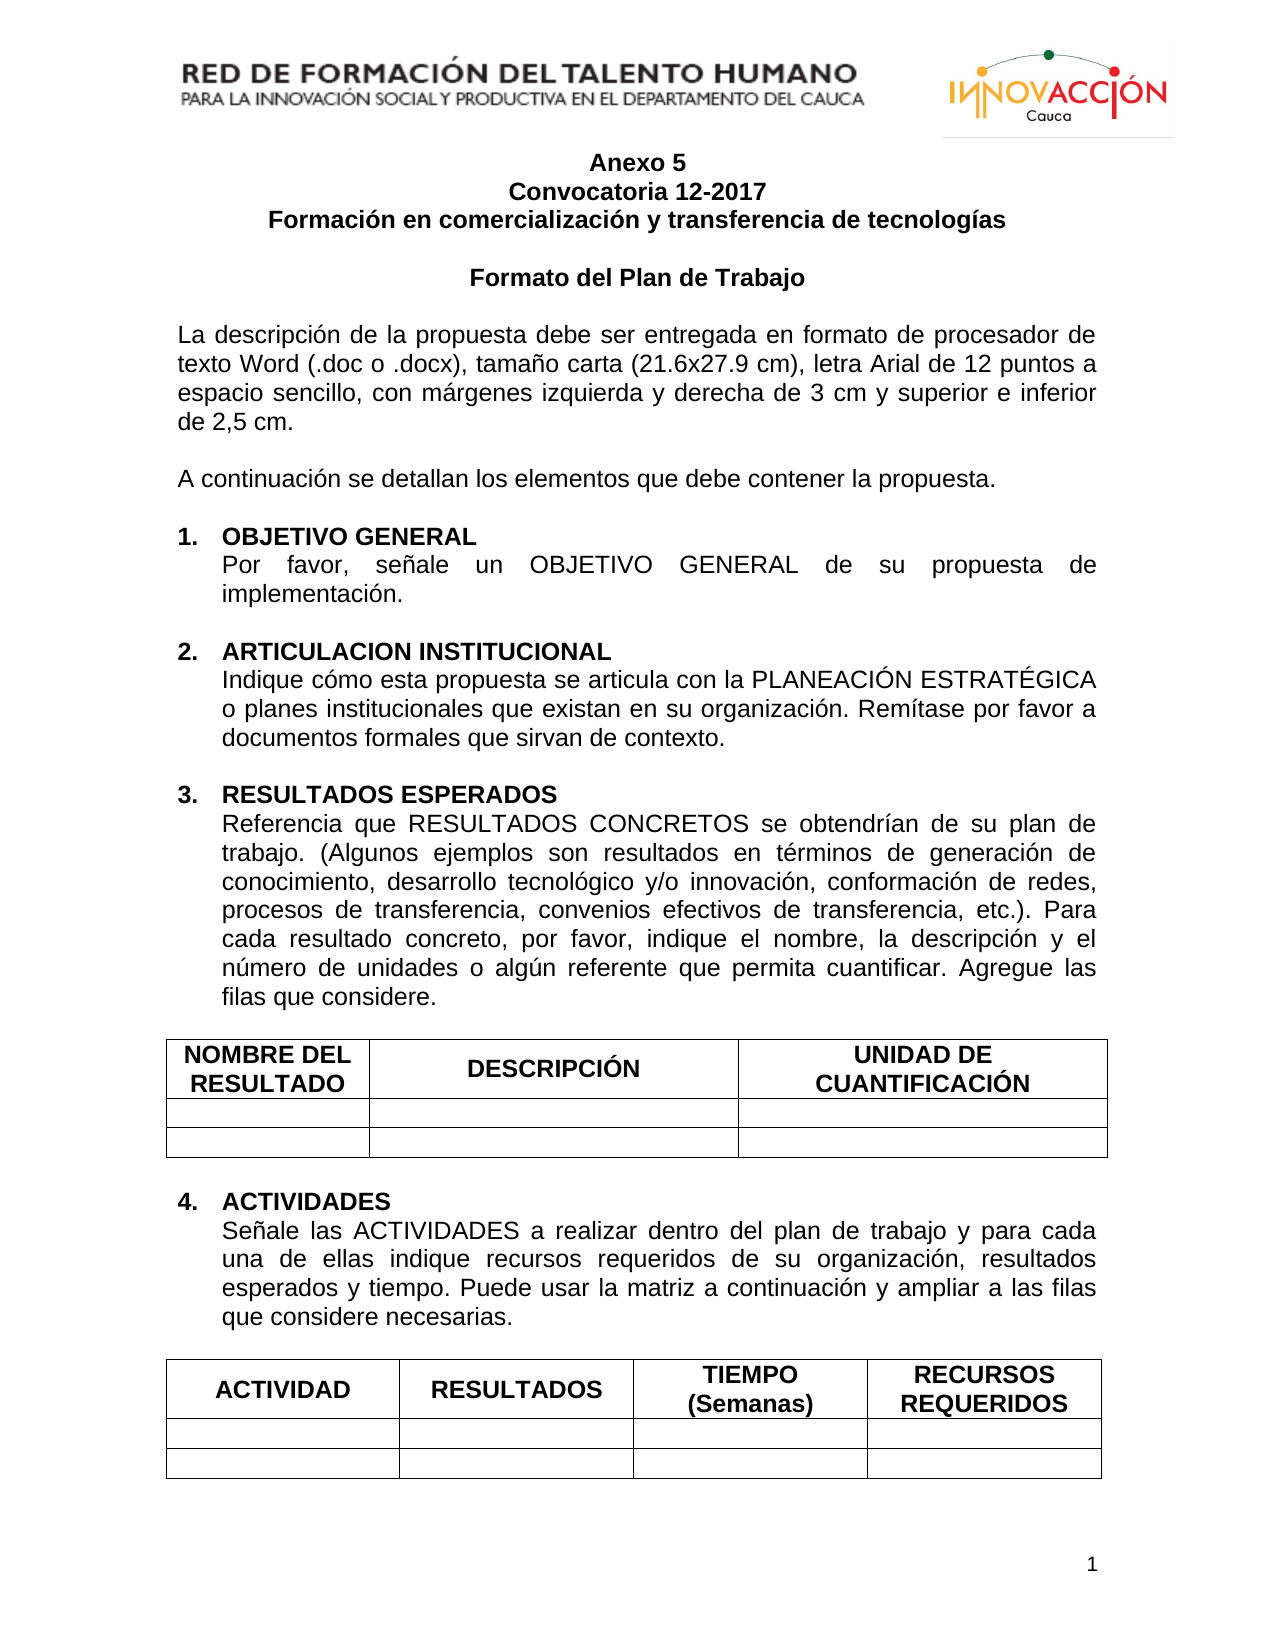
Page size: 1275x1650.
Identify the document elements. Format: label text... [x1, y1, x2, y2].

list RESULTADOS ESPERADOS [177, 780, 1098, 809]
list Señale las ACTIVIDADES a realizar dentro del plan de trabajo y para cada una de ellas indique recursos requeridos de su organización, resultados esperados y tiempo. Puede usar la matriz a continuación y ampliar a las filas que considere necesarias. [222, 1216, 1098, 1331]
table_cell [868, 1419, 1101, 1448]
list ARTICULACION INSTITUCIONAL [177, 636, 1098, 665]
list OBJETIVO GENERAL [177, 521, 1098, 550]
subtitle Formato del Plan de Trabajo [177, 263, 1098, 291]
table_cell [400, 1419, 633, 1448]
list Por favor, señale un OBJETIVO GENERAL de su propuesta de implementación. [222, 550, 1098, 608]
table_header ACTIVIDAD [167, 1360, 399, 1418]
list ACTIVIDADES [177, 1187, 1098, 1216]
table_header NOMBRE DEL RESULTADO [167, 1040, 369, 1097]
table_header RECURSOS REQUERIDOS [868, 1360, 1101, 1418]
table_cell [370, 1099, 738, 1127]
table_cell [739, 1099, 1107, 1127]
table_cell [167, 1449, 399, 1477]
table_header TIEMPO (Semanas) [634, 1360, 867, 1418]
subtitle Convocatoria 12-2017 [177, 176, 1098, 205]
text Anexo 5 [177, 148, 1098, 176]
subtitle Formación en comercialización y transferencia de tecnologías [177, 205, 1098, 234]
table_header DESCRIPCIÓN [370, 1040, 738, 1097]
table_cell [868, 1449, 1101, 1477]
table_cell [634, 1419, 867, 1448]
list Referencia que RESULTADOS CONCRETOS se obtendrían de su plan de trabajo. (Algunos ejemplos son resultados en términos de generación de conocimiento, desarrollo tecnológico y/o innovación, conformación de redes, procesos de transferencia, convenios efectivos de transferencia, etc.). Para cada resultado concreto, por favor, indique el nombre, la descripción y el número de unidades o algún referente que permita cuantificar. Agregue las filas que considere. [222, 809, 1098, 1010]
text A continuación se detallan los elementos que debe contener la propuesta. [177, 464, 1098, 493]
table_cell [634, 1449, 867, 1477]
picture [942, 39, 1175, 138]
table_cell [167, 1099, 369, 1127]
list Indique cómo esta propuesta se articula con la PLANEACIÓN ESTRATÉGICA o planes institucionales que existan en su organización. Remítase por favor a documentos formales que sirvan de contexto. [222, 665, 1098, 751]
table_header UNIDAD DE CUANTIFICACIÓN [739, 1040, 1107, 1097]
table_cell [167, 1419, 399, 1448]
table_cell [167, 1128, 369, 1157]
table_cell [370, 1128, 738, 1157]
table_cell [739, 1128, 1107, 1157]
text La descripción de la propuesta debe ser entregada en formato de procesador de texto Word (.doc o .docx), tamaño carta (21.6x27.9 cm), letra Arial de 12 puntos a espacio sencillo, con márgenes izquierda y derecha de 3 cm y superior e inferior de 2,5 cm. [177, 320, 1098, 435]
table_header RESULTADOS [400, 1360, 633, 1418]
picture [146, 39, 880, 137]
table_cell [400, 1449, 633, 1477]
